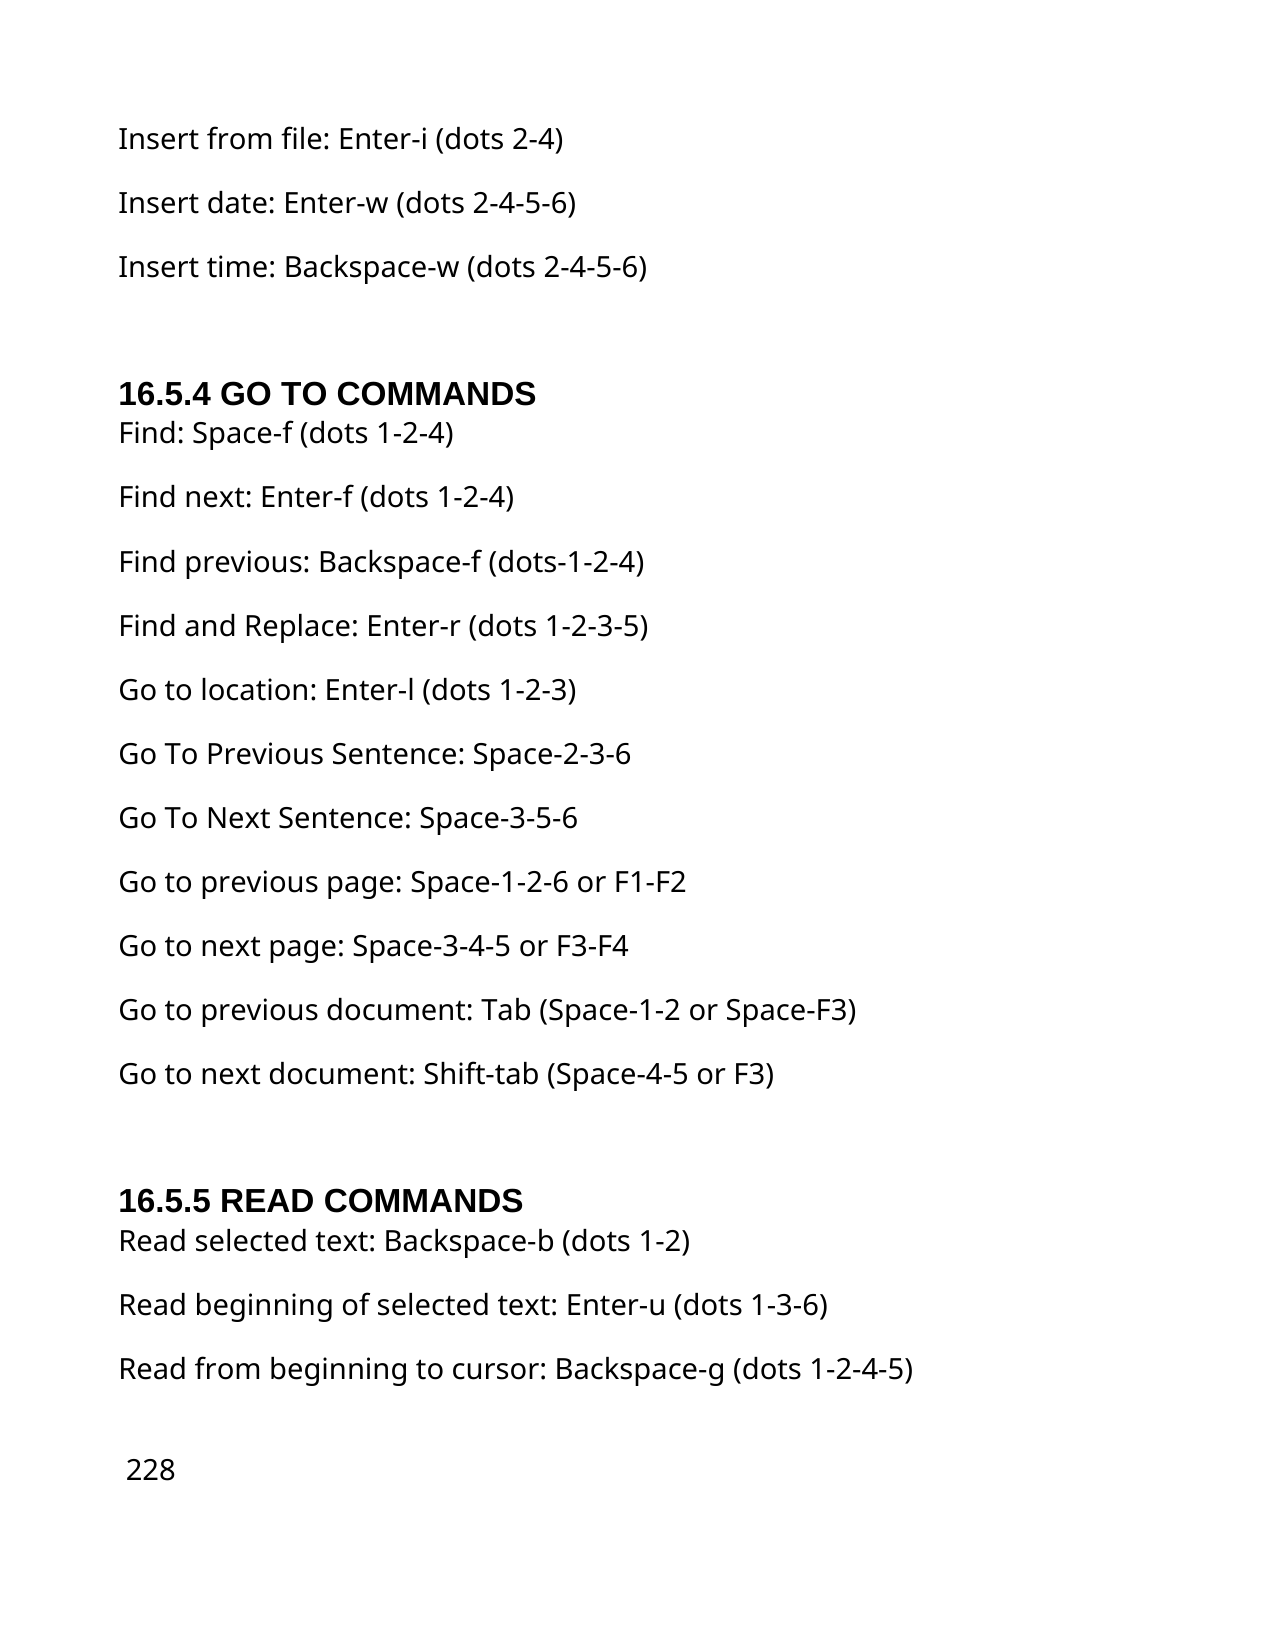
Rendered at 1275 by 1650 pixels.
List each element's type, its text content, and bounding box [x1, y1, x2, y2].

text Go to previous page: Space-1-2-6 or F1-F2 [118, 861, 1157, 901]
text Go to next document: Shift-tab (Space-4-5 or F3) [118, 1053, 1157, 1093]
text Read from beginning to cursor: Backspace-g (dots 1-2-4-5) [118, 1348, 1157, 1388]
subtitle 16.5.4 Go To Commands [118, 374, 1157, 413]
subtitle 16.5.5 Read Commands [118, 1181, 1157, 1220]
text Go To Next Sentence: Space-3-5-6 [118, 797, 1157, 837]
text Find: Space-f (dots 1-2-4) [118, 413, 1157, 452]
text Insert date: Enter-w (dots 2-4-5-6) [118, 182, 1157, 222]
text Find previous: Backspace-f (dots-1-2-4) [118, 541, 1157, 581]
text Read beginning of selected text: Enter-u (dots 1-3-6) [118, 1284, 1157, 1324]
text Go To Previous Sentence: Space-2-3-6 [118, 733, 1157, 773]
text Insert from file: Enter-i (dots 2-4) [118, 118, 1157, 158]
text Find and Replace: Enter-r (dots 1-2-3-5) [118, 605, 1157, 644]
text Read selected text: Backspace-b (dots 1-2) [118, 1220, 1157, 1259]
text Go to location: Enter-l (dots 1-2-3) [118, 669, 1157, 709]
text Insert time: Backspace-w (dots 2-4-5-6) [118, 246, 1157, 286]
text Find next: Enter-f (dots 1-2-4) [118, 477, 1157, 516]
text Go to previous document: Tab (Space-1-2 or Space-F3) [118, 989, 1157, 1029]
text Go to next page: Space-3-4-5 or F3-F4 [118, 925, 1157, 965]
